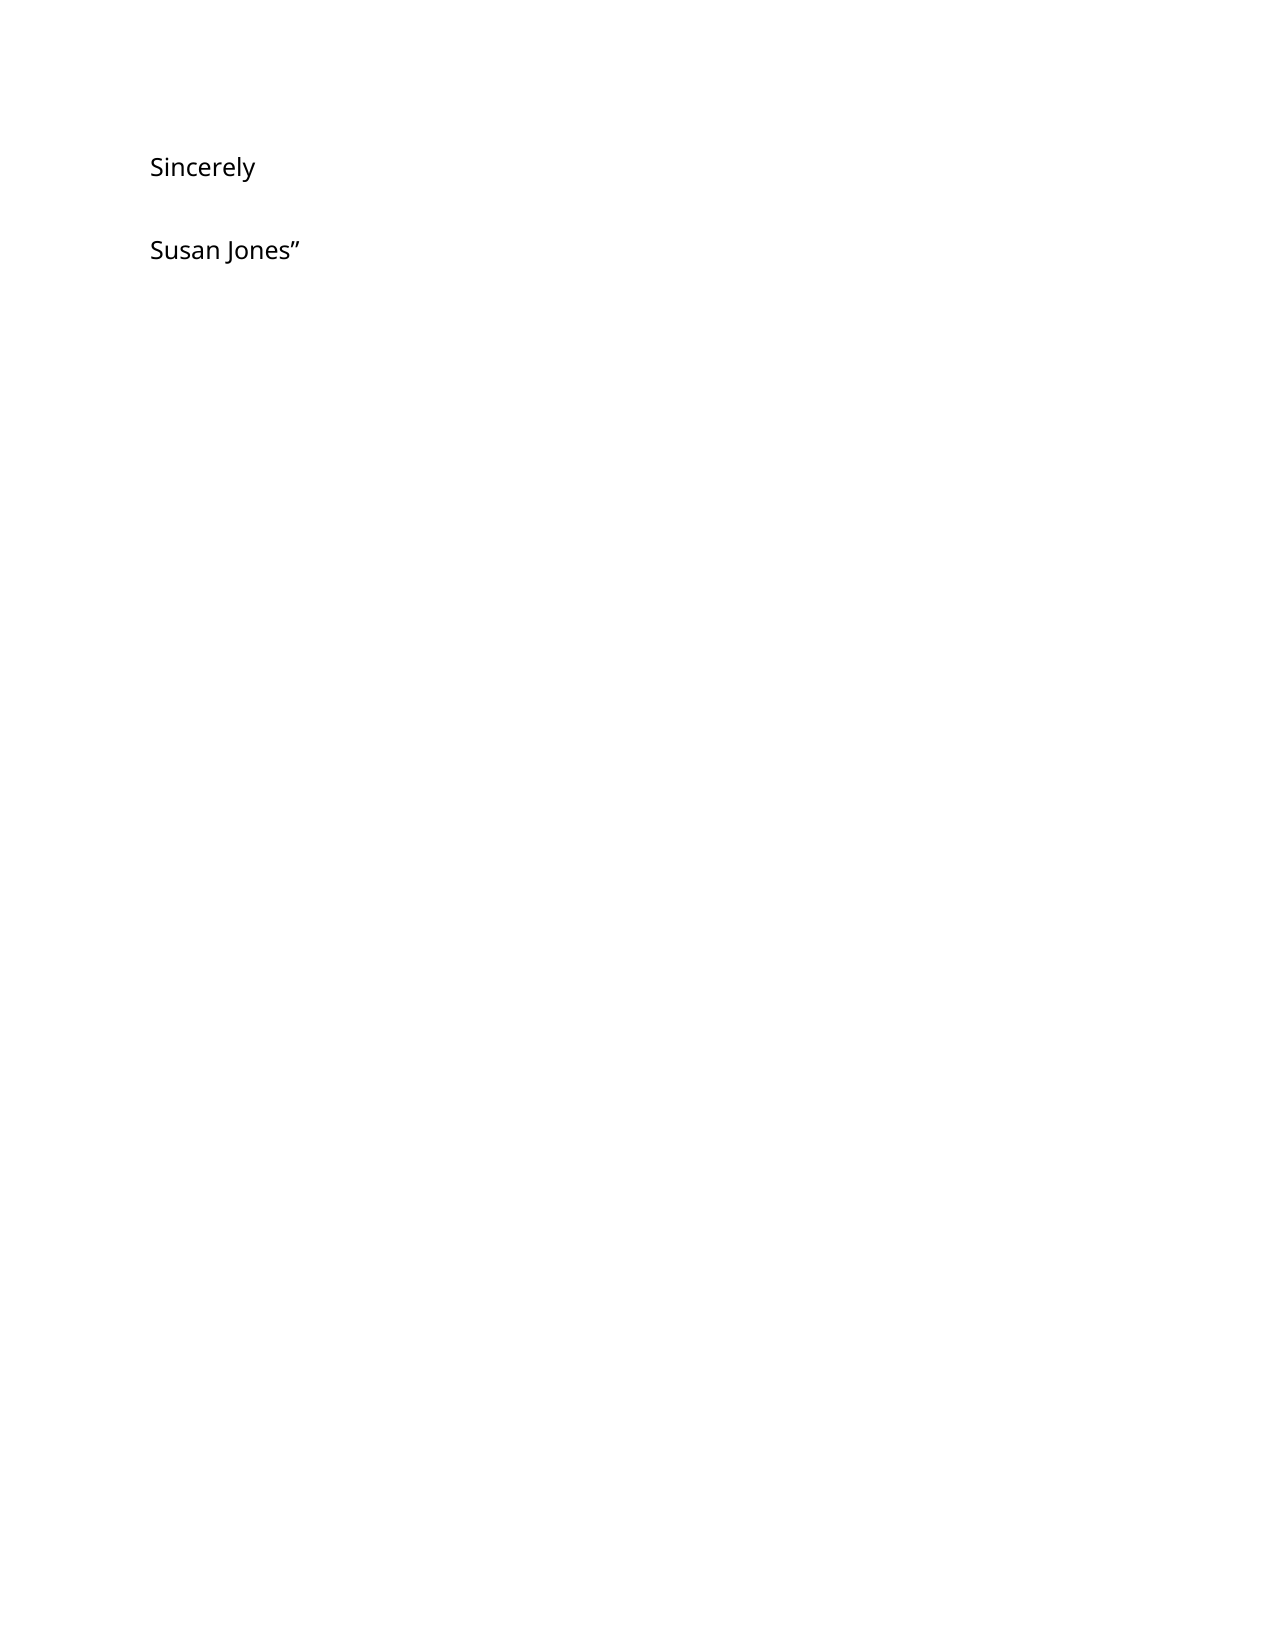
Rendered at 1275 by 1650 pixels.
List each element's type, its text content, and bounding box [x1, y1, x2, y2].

text Susan Jones” [150, 232, 1125, 266]
text Sincerely [150, 150, 1125, 184]
